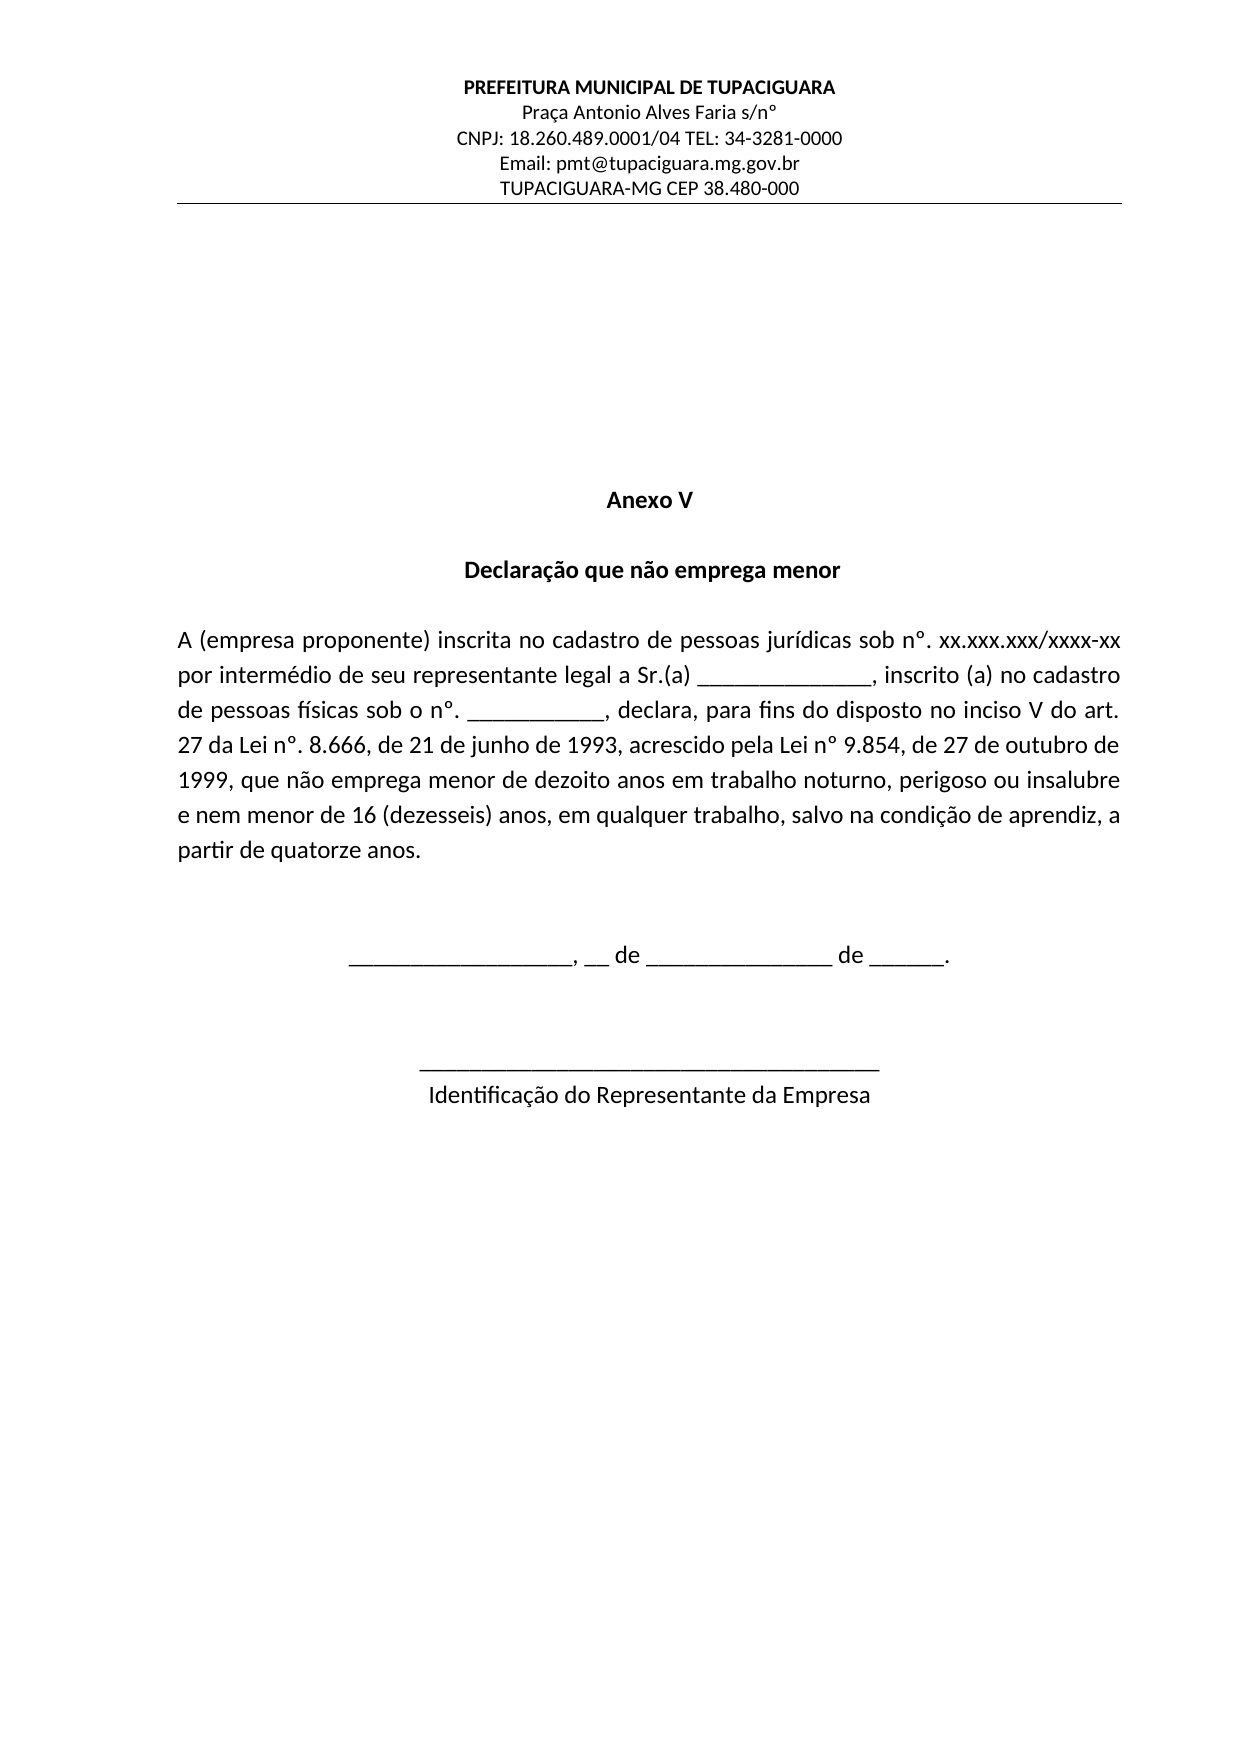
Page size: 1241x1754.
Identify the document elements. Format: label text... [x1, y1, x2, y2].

text Anexo V [177, 484, 1122, 514]
text Declaração que não emprega menor [177, 554, 1122, 584]
text Identificação do Representante da Empresa [177, 1079, 1122, 1109]
text __________________, __ de _______________ de ______. [177, 939, 1122, 969]
text A (empresa proponente) inscrita no cadastro de pessoas jurídicas sob nº. xx.xxx.xxx/xxxx-xx por intermédio de seu representante legal a Sr.(a) ______________, inscrito (a) no cadastro de pessoas físicas sob o nº. ___________, declara, para fins do disposto no inciso V do art. 27 da Lei nº. 8.666, de 21 de junho de 1993, acrescido pela Lei nº 9.854, de 27 de outubro de 1999, que não emprega menor de dezoito anos em trabalho noturno, perigoso ou insalubre e nem menor de 16 (dezesseis) anos, em qualquer trabalho, salvo na condição de aprendiz, a partir de quatorze anos. [177, 624, 1122, 864]
text _____________________________________ [177, 1044, 1122, 1074]
